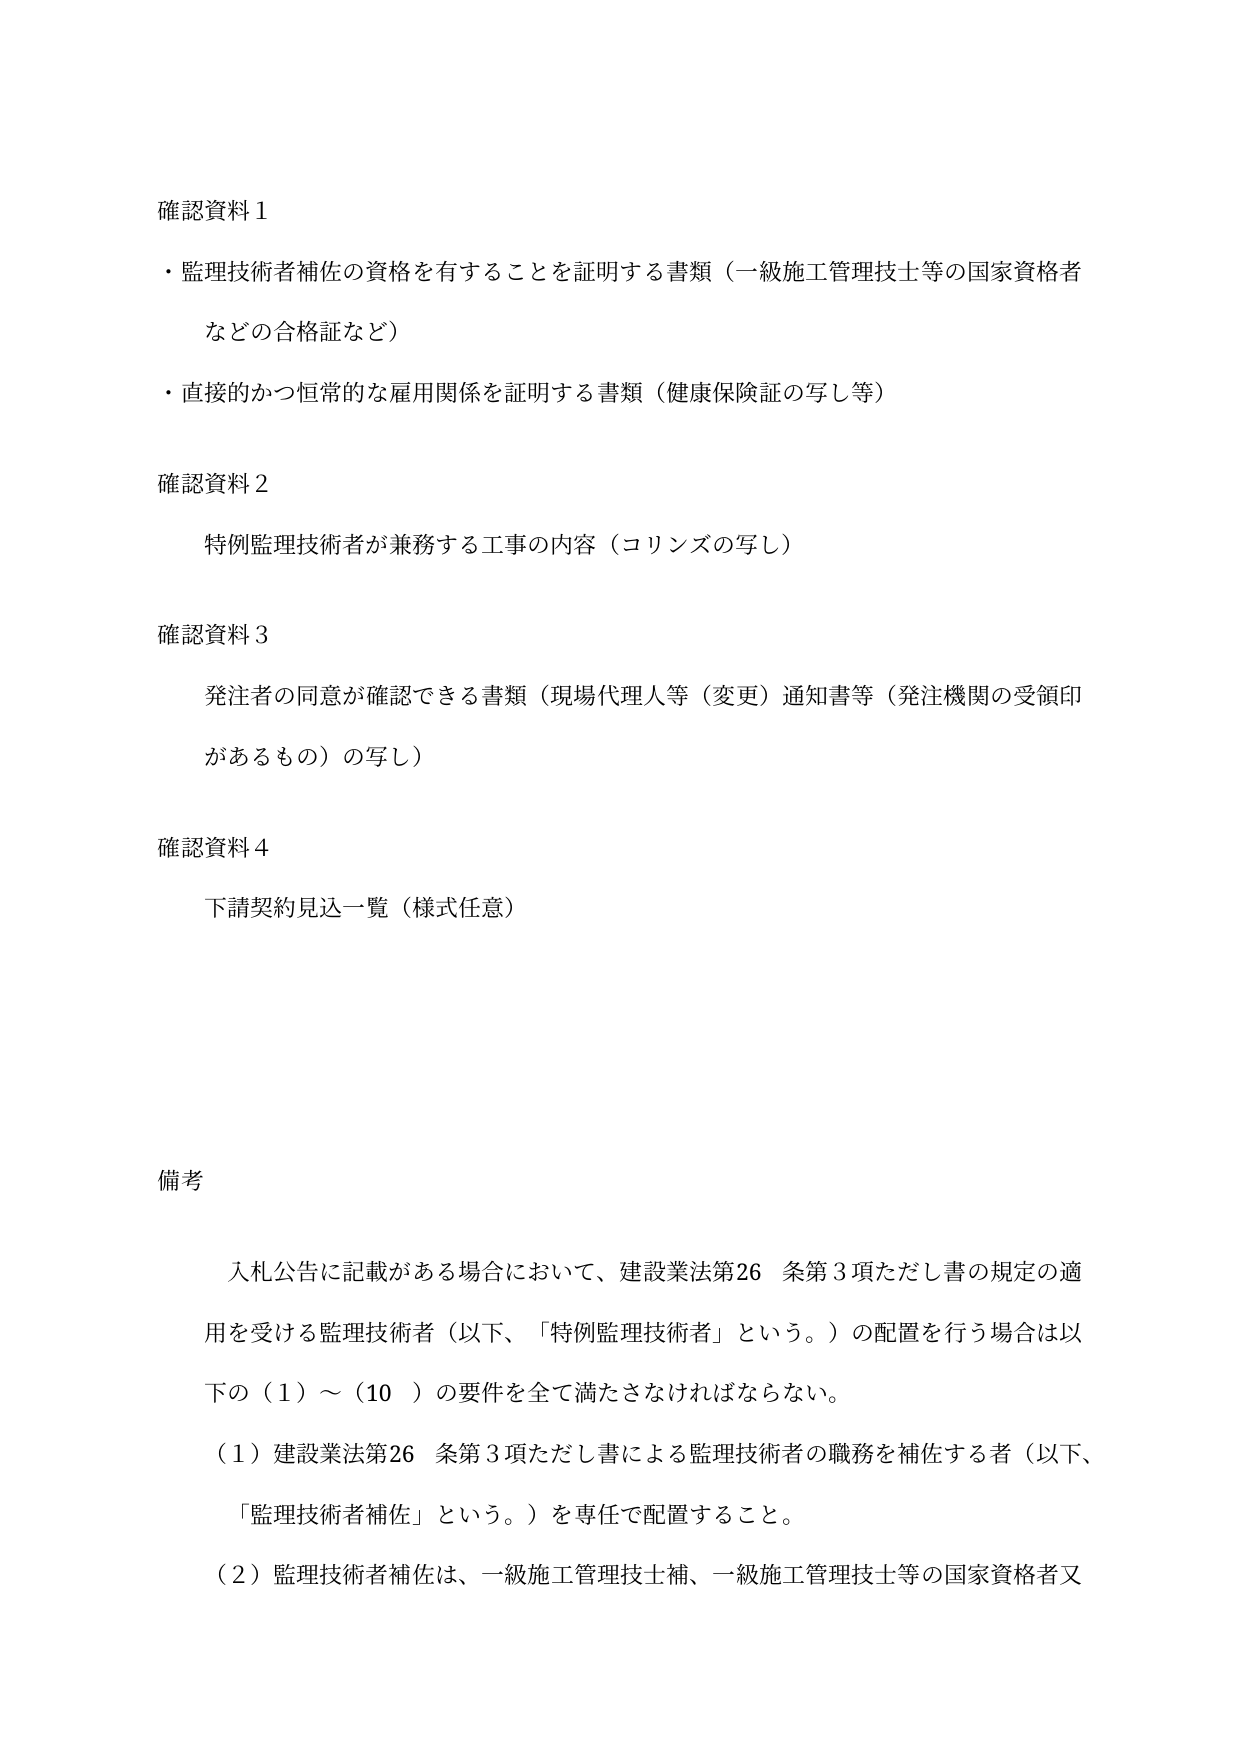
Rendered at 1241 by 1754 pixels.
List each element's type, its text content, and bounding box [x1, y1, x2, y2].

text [181, 1543, 1083, 1604]
text 確認資料４ [158, 816, 1083, 877]
text 発注者の同意が確認できる書類（現場代理人等（変更）通知書等（発注機関の受領印があるもの）の写し） [181, 664, 1083, 786]
text （１）建設業法第26条第３項ただし書による監理技術者の職務を補佐する者（以下、「監理技術者補佐」という。）を専任で配置すること。 [181, 1422, 1083, 1543]
text 備考 [158, 1149, 1083, 1210]
text 下請契約見込一覧（様式任意） [181, 877, 1083, 937]
text 入札公告に記載がある場合において、建設業法第26条第３項ただし書の規定の適用を受ける監理技術者（以下、「特例監理技術者」という。）の配置を行う場合は以下の（１）～（10）の要件を全て満たさなければならない。 [181, 1240, 1083, 1422]
text ・直接的かつ恒常的な雇用関係を証明する書類（健康保険証の写し等） [158, 361, 1083, 422]
text 確認資料３ [158, 604, 1083, 664]
text 確認資料１ [158, 179, 1083, 240]
text 確認資料２ [158, 452, 1083, 513]
text ・監理技術者補佐の資格を有することを証明する書類（一級施工管理技士等の国家資格者などの合格証など） [158, 240, 1083, 361]
text 特例監理技術者が兼務する工事の内容（コリンズの写し） [158, 513, 1083, 573]
